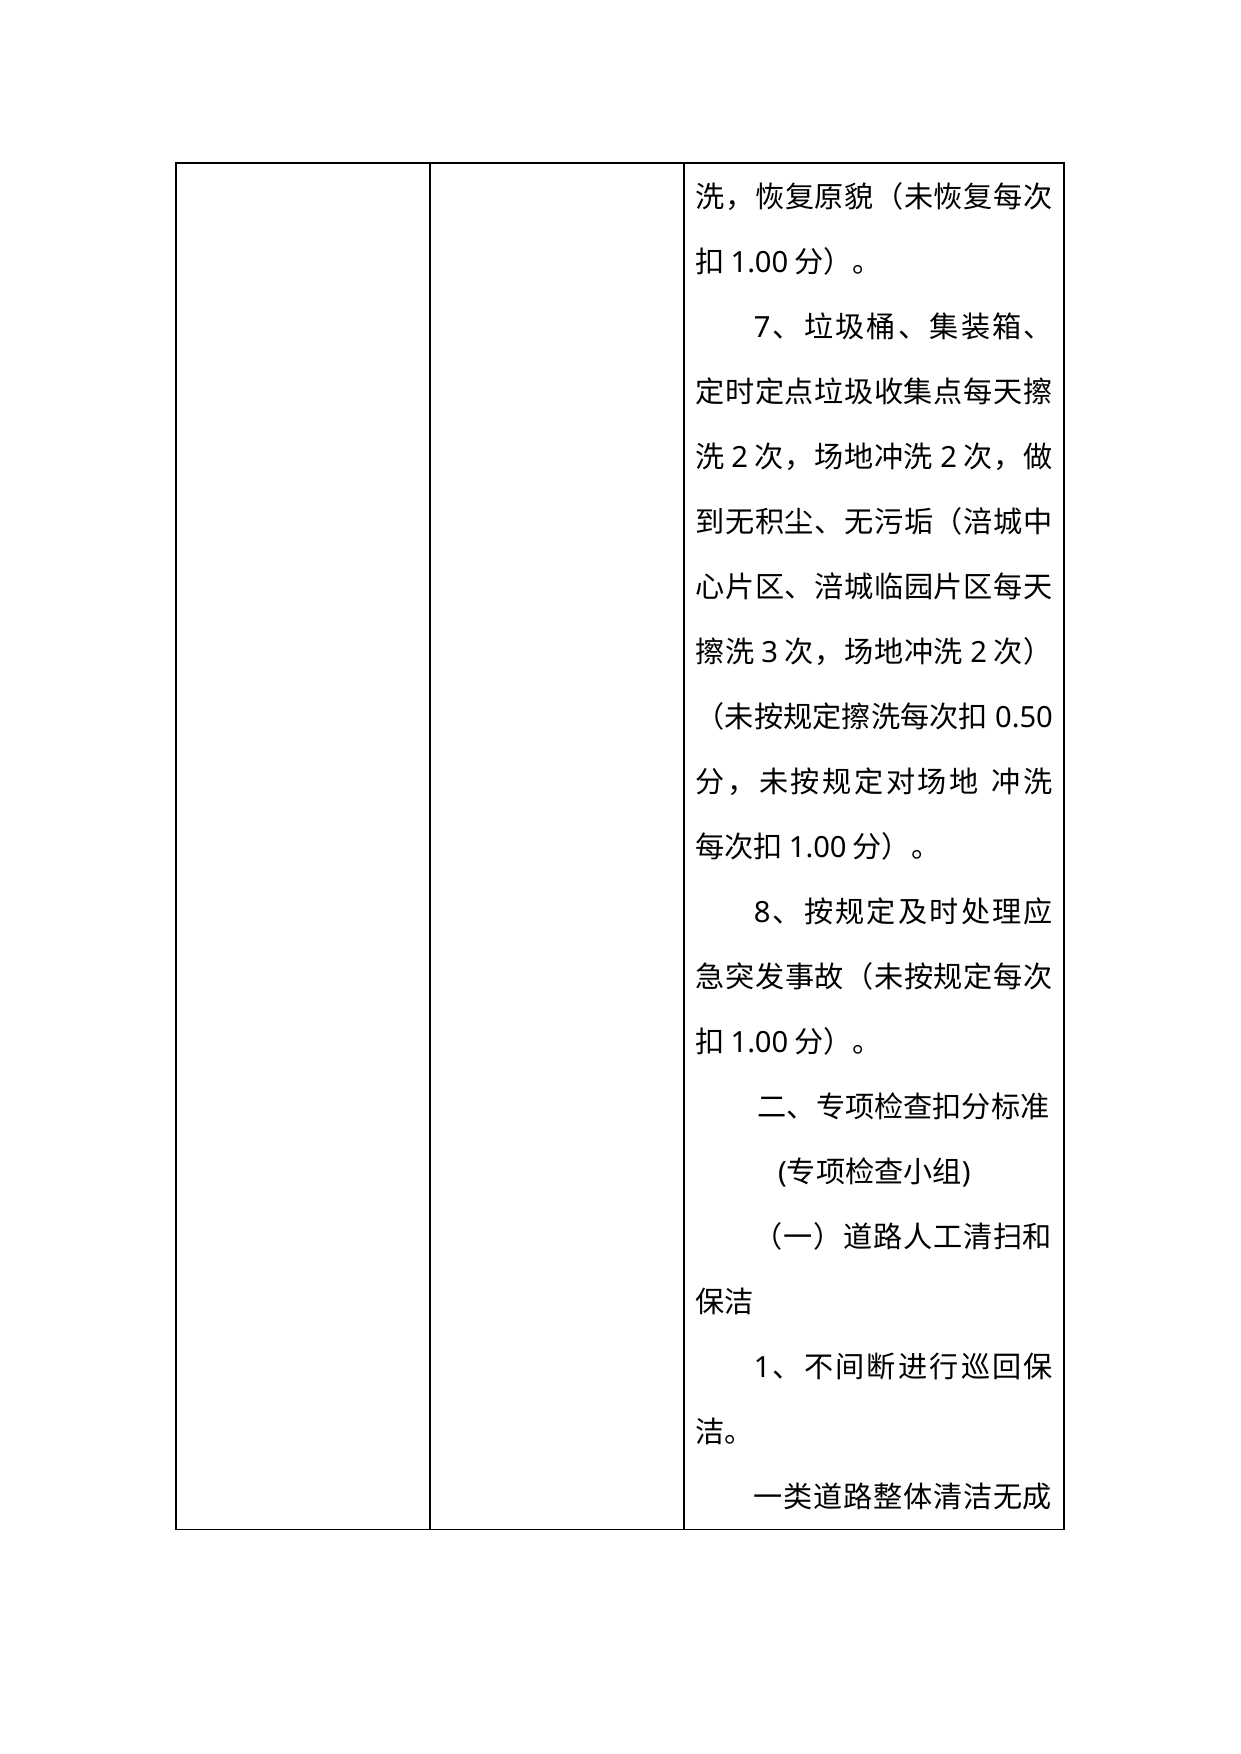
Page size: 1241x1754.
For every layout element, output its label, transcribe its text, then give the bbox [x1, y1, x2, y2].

table_cell 3 [431, 164, 683, 1528]
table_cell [685, 164, 1063, 1528]
table_cell [177, 164, 429, 1528]
